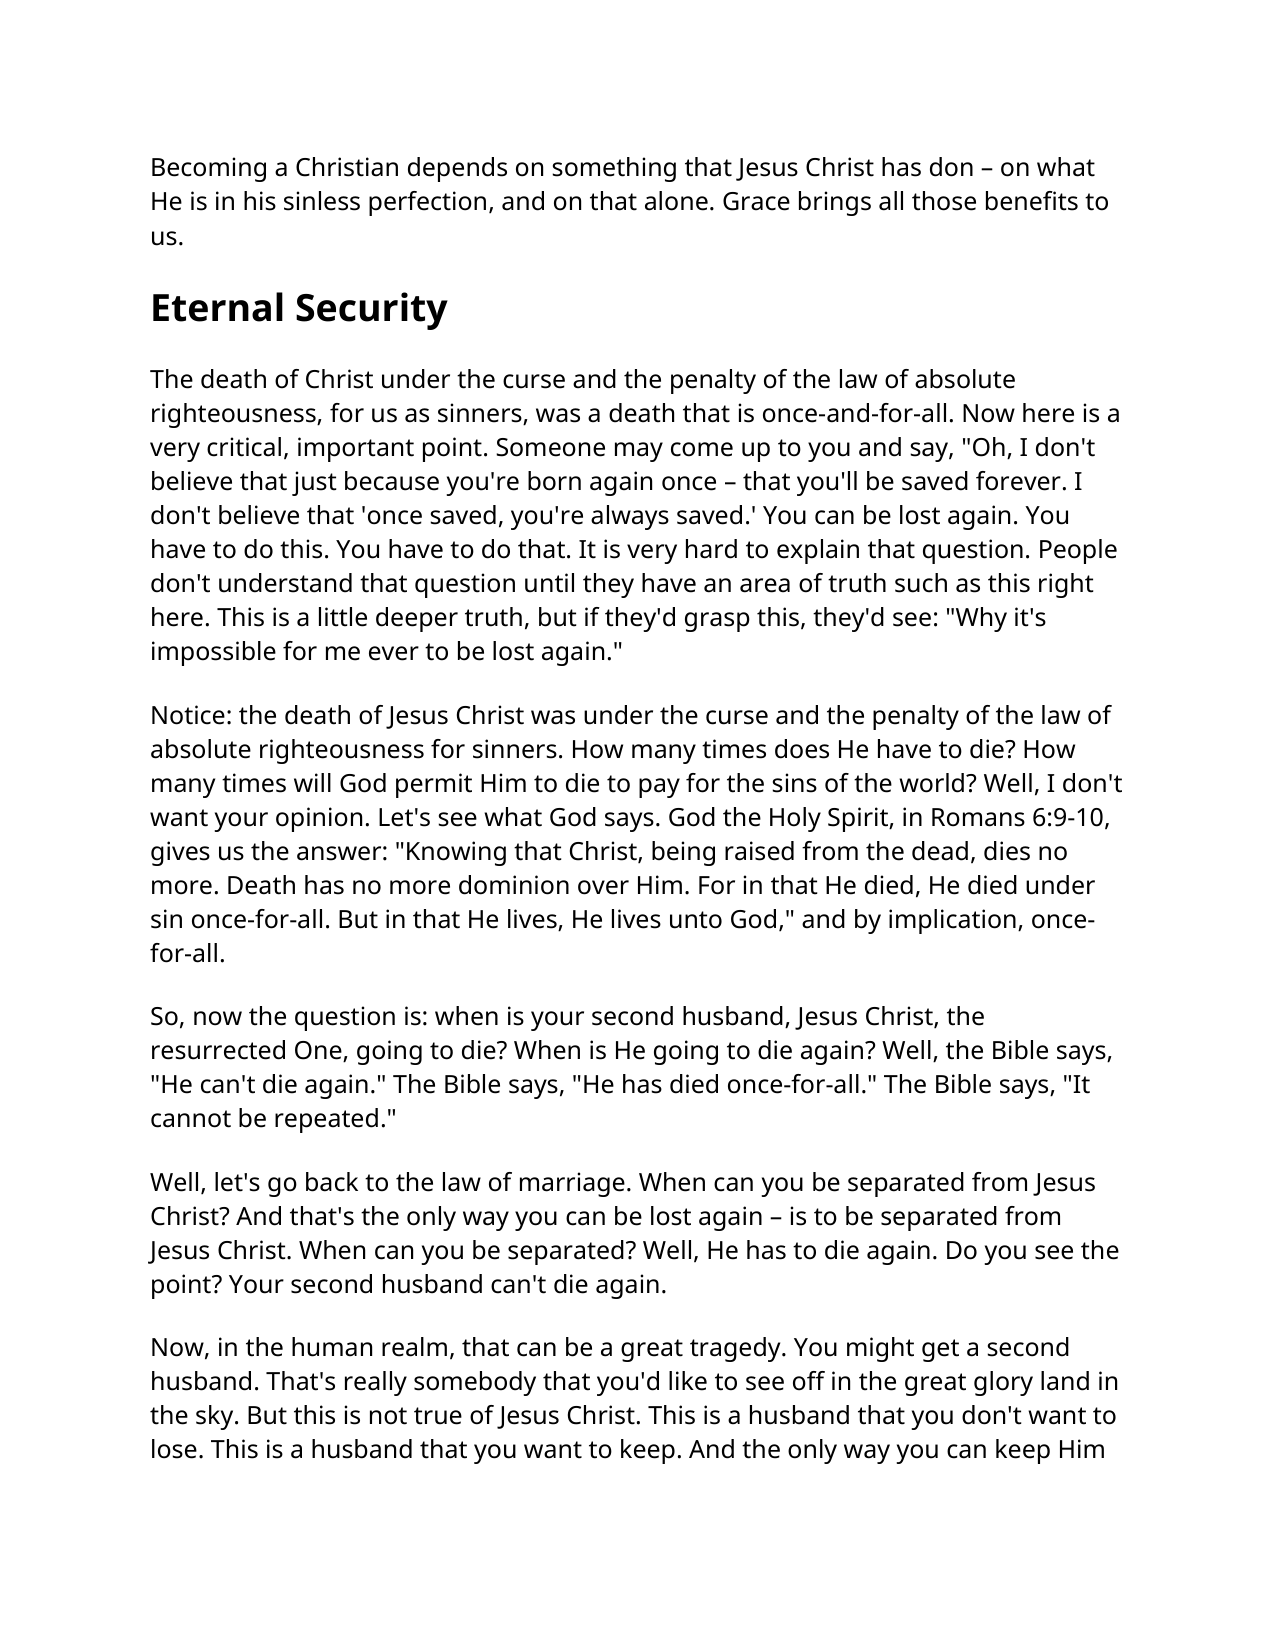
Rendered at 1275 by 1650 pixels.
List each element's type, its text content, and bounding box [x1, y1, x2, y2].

text Becoming a Christian depends on something that Jesus Christ has don – on what He is in his sinless perfection, and on that alone. Grace brings all those benefits to us. [150, 150, 1125, 252]
text Eternal Security [150, 281, 1125, 332]
text So, now the question is: when is your second husband, Jesus Christ, the resurrected One, going to die? When is He going to die again? Well, the Bible says, "He can't die again." The Bible says, "He has died once-for-all." The Bible says, "It cannot be repeated." [150, 999, 1125, 1135]
text Well, let's go back to the law of marriage. When can you be separated from Jesus Christ? And that's the only way you can be lost again – is to be separated from Jesus Christ. When can you be separated? Well, He has to die again. Do you see the point? Your second husband can't die again. [150, 1164, 1125, 1301]
text The death of Christ under the curse and the penalty of the law of absolute righteousness, for us as sinners, was a death that is once-and-for-all. Now here is a very critical, important point. Someone may come up to you and say, "Oh, I don't believe that just because you're born again once – that you'll be saved forever. I don't believe that 'once saved, you're always saved.' You can be lost again. You have to do this. You have to do that. It is very hard to explain that question. People don't understand that question until they have an area of truth such as this right here. This is a little deeper truth, but if they'd grasp this, they'd see: "Why it's impossible for me ever to be lost again." [150, 362, 1125, 668]
text Notice: the death of Jesus Christ was under the curse and the penalty of the law of absolute righteousness for sinners. How many times does He have to die? How many times will God permit Him to die to pay for the sins of the world? Well, I don't want your opinion. Let's see what God says. God the Holy Spirit, in Romans 6:9-10, gives us the answer: "Knowing that Christ, being raised from the dead, dies no more. Death has no more dominion over Him. For in that He died, He died under sin once-for-all. But in that He lives, He lives unto God," and by implication, once-for-all. [150, 697, 1125, 970]
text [150, 1330, 1125, 1466]
